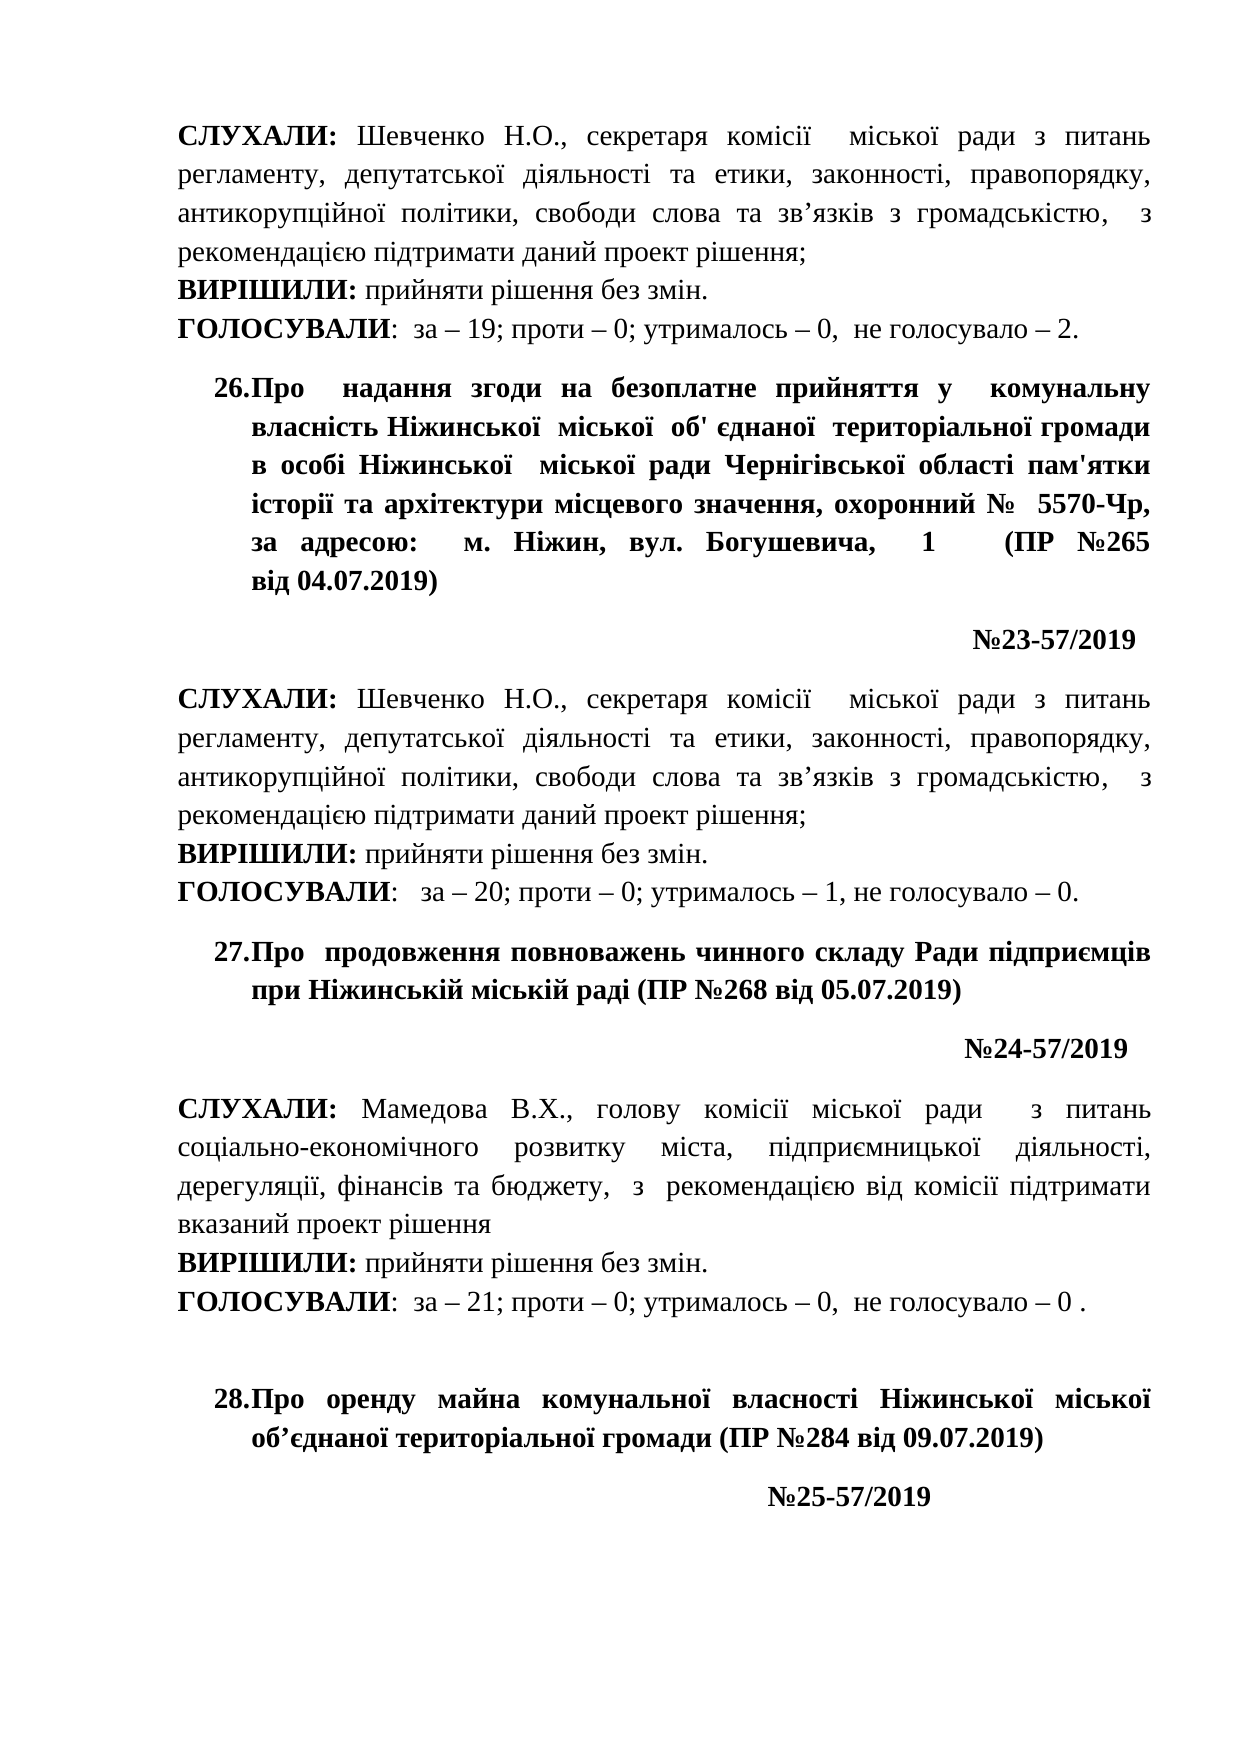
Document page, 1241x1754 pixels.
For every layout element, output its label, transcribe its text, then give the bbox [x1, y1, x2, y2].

text ГОЛОСУВАЛИ: за – 20; проти – 0; утрималось – 1, не голосувало – 0. [177, 874, 1152, 908]
text ВИРІШИЛИ: прийняти рішення без змін. [177, 836, 1152, 869]
text ГОЛОСУВАЛИ: за – 19; проти – 0; утрималось – 0, не голосувало – 2. [177, 311, 1152, 344]
text СЛУХАЛИ: Мамедова В.Х., голову комісії міської ради з питань соціально-економічного розвитку міста, підприємницької діяльності, дерегуляції, фінансів та бюджету, з рекомендацією від комісії підтримати вказаний проект рішення [177, 1091, 1152, 1240]
text №23-57/2019 [841, 622, 1152, 656]
text №25-57/2019 [767, 1479, 1152, 1513]
text СЛУХАЛИ: Шевченко Н.О., секретаря комісії міської ради з питань регламенту, депутатської діяльності та етики, законності, правопорядку, антикорупційної політики, свободи слова та зв’язків з громадськістю, з рекомендацією підтримати даний проект рішення; [177, 682, 1152, 831]
list Про надання згоди на безоплатне прийняття у комунальну власність Ніжинської міської об' єднаної територіальної громади в особі Ніжинської міської ради Чернігівської області пам'ятки історії та архітектури місцевого значення, охоронний № 5570-Чр, за адресою: м. Ніжин, вул. Богушевича, 1 (ПР №265 від 04.07.2019) [213, 370, 1152, 596]
list Про оренду майна комунальної власності Ніжинської міської об’єднаної територіальної громади (ПР №284 від 09.07.2019) [213, 1382, 1152, 1454]
text ГОЛОСУВАЛИ: за – 21; проти – 0; утрималось – 0, не голосувало – 0 . [177, 1284, 1152, 1317]
text ВИРІШИЛИ: прийняти рішення без змін. [177, 1245, 1152, 1279]
text СЛУХАЛИ: Шевченко Н.О., секретаря комісії міської ради з питань регламенту, депутатської діяльності та етики, законності, правопорядку, антикорупційної політики, свободи слова та зв’язків з громадськістю, з рекомендацією підтримати даний проект рішення; [177, 118, 1152, 267]
text ВИРІШИЛИ: прийняти рішення без змін. [177, 272, 1152, 306]
text №24-57/2019 [767, 1032, 1152, 1065]
list Про продовження повноважень чинного складу Ради підприємців при Ніжинській міській раді (ПР №268 від 05.07.2019) [213, 934, 1152, 1006]
